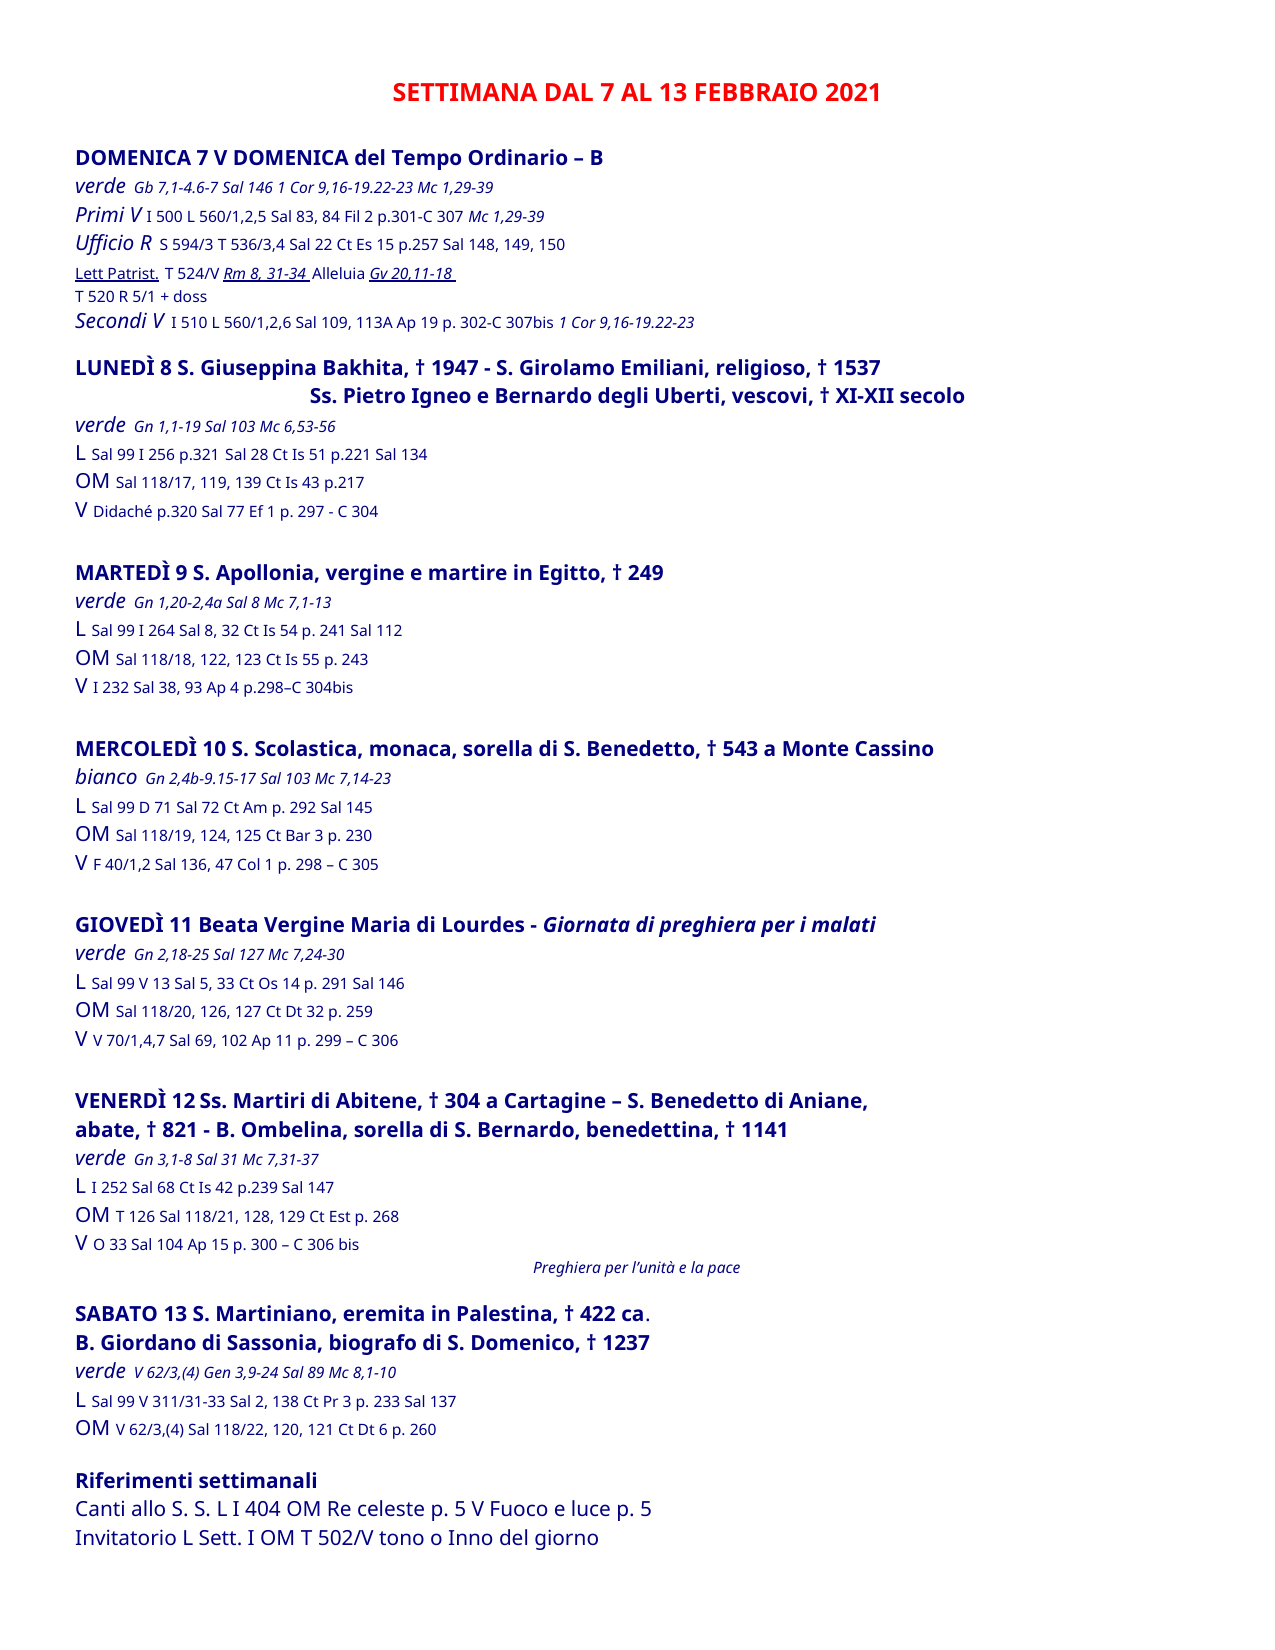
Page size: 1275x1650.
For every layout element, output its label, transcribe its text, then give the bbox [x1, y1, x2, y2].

text verde Gn 1,20-2,4a Sal 8 Mc 7,1-13 [75, 586, 1200, 614]
text MERCOLEDÌ 10 S. Scolastica, monaca, sorella di S. Benedetto, † 543 a Monte Cassino [75, 734, 1200, 762]
text Canti allo S. S. L I 404 OM Re celeste p. 5 V Fuoco e luce p. 5 [75, 1494, 1200, 1523]
text OM V 62/3,(4) Sal 118/22, 120, 121 Ct Dt 6 p. 260 [75, 1413, 1200, 1442]
text L Sal 99 D 71 Sal 72 Ct Am p. 292 Sal 145 [75, 791, 1200, 819]
text Lett Patrist. T 524/V Rm 8, 31-34 Alleluia Gv 20,11-18 [75, 257, 1200, 285]
text L Sal 99 I 256 p.321 Sal 28 Ct Is 51 p.221 Sal 134 [75, 438, 1200, 467]
text B. Giordano di Sassonia, biografo di S. Domenico, † 1237 [75, 1328, 1200, 1356]
text SETTIMANA DAL 7 AL 13 FEBBRAIO 2021 [75, 75, 1200, 109]
text LUNEDÌ 8 S. Giuseppina Bakhita, † 1947 - S. Girolamo Emiliani, religioso, † 1537 [75, 353, 1200, 381]
text Primi V I 500 L 560/1,2,5 Sal 83, 84 Fil 2 p.301-C 307 Mc 1,29-39 [75, 200, 1200, 228]
text Riferimenti settimanali [75, 1466, 1200, 1494]
text Ss. Pietro Igneo e Bernardo degli Uberti, vescovi, † XI-XII secolo [75, 381, 1200, 410]
text OM Sal 118/20, 126, 127 Ct Dt 32 p. 259 [75, 995, 1200, 1024]
text verde Gn 2,18-25 Sal 127 Mc 7,24-30 [75, 938, 1200, 967]
text Ufficio R S 594/3 T 536/3,4 Sal 22 Ct Es 15 p.257 Sal 148, 149, 150 [75, 228, 1200, 257]
text MARTEDÌ 9 S. Apollonia, vergine e martire in Egitto, † 249 [75, 558, 1200, 586]
text OM Sal 118/19, 124, 125 Ct Bar 3 p. 230 [75, 819, 1200, 848]
text V I 232 Sal 38, 93 Ap 4 p.298–C 304bis [75, 671, 1200, 700]
text OM Sal 118/18, 122, 123 Ct Is 55 p. 243 [75, 643, 1200, 671]
text Secondi V I 510 L 560/1,2,6 Sal 109, 113A Ap 19 p. 302-C 307bis 1 Cor 9,16-19.22-23 [75, 307, 1200, 335]
text Preghiera per l’unità e la pace [75, 1257, 1200, 1278]
text verde V 62/3,(4) Gen 3,9-24 Sal 89 Mc 8,1-10 [75, 1356, 1200, 1385]
text Invitatorio L Sett. I OM T 502/V tono o Inno del giorno [75, 1523, 1200, 1551]
text OM T 126 Sal 118/21, 128, 129 Ct Est p. 268 [75, 1200, 1200, 1228]
text verde Gn 1,1-19 Sal 103 Mc 6,53-56 [75, 410, 1200, 438]
text L Sal 99 V 13 Sal 5, 33 Ct Os 14 p. 291 Sal 146 [75, 967, 1200, 995]
text SABATO 13 S. Martiniano, eremita in Palestina, † 422 ca. [75, 1299, 1200, 1328]
text V Didaché p.320 Sal 77 Ef 1 p. 297 - C 304 [75, 495, 1200, 523]
text abate, † 821 - B. Ombelina, sorella di S. Bernardo, benedettina, † 1141 [75, 1115, 1200, 1143]
text V V 70/1,4,7 Sal 69, 102 Ap 11 p. 299 – C 306 [75, 1024, 1200, 1052]
text V F 40/1,2 Sal 136, 47 Col 1 p. 298 – C 305 [75, 848, 1200, 876]
text L Sal 99 V 311/31-33 Sal 2, 138 Ct Pr 3 p. 233 Sal 137 [75, 1385, 1200, 1413]
text V O 33 Sal 104 Ap 15 p. 300 – C 306 bis [75, 1228, 1200, 1257]
text VENERDÌ 12 Ss. Martiri di Abitene, † 304 a Cartagine – S. Benedetto di Aniane, [75, 1086, 1200, 1115]
text T 520 R 5/1 + doss [75, 285, 1200, 307]
text verde Gn 3,1-8 Sal 31 Mc 7,31-37 [75, 1143, 1200, 1172]
text L Sal 99 I 264 Sal 8, 32 Ct Is 54 p. 241 Sal 112 [75, 614, 1200, 643]
text OM Sal 118/17, 119, 139 Ct Is 43 p.217 [75, 467, 1200, 495]
text DOMENICA 7 V DOMENICA del Tempo Ordinario – B [75, 143, 1200, 172]
text GIOVEDÌ 11 Beata Vergine Maria di Lourdes - Giornata di preghiera per i malati [75, 910, 1200, 938]
text L I 252 Sal 68 Ct Is 42 p.239 Sal 147 [75, 1172, 1200, 1200]
text bianco Gn 2,4b-9.15-17 Sal 103 Mc 7,14-23 [75, 762, 1200, 791]
text verde Gb 7,1-4.6-7 Sal 146 1 Cor 9,16-19.22-23 Mc 1,29-39 [75, 172, 1200, 200]
